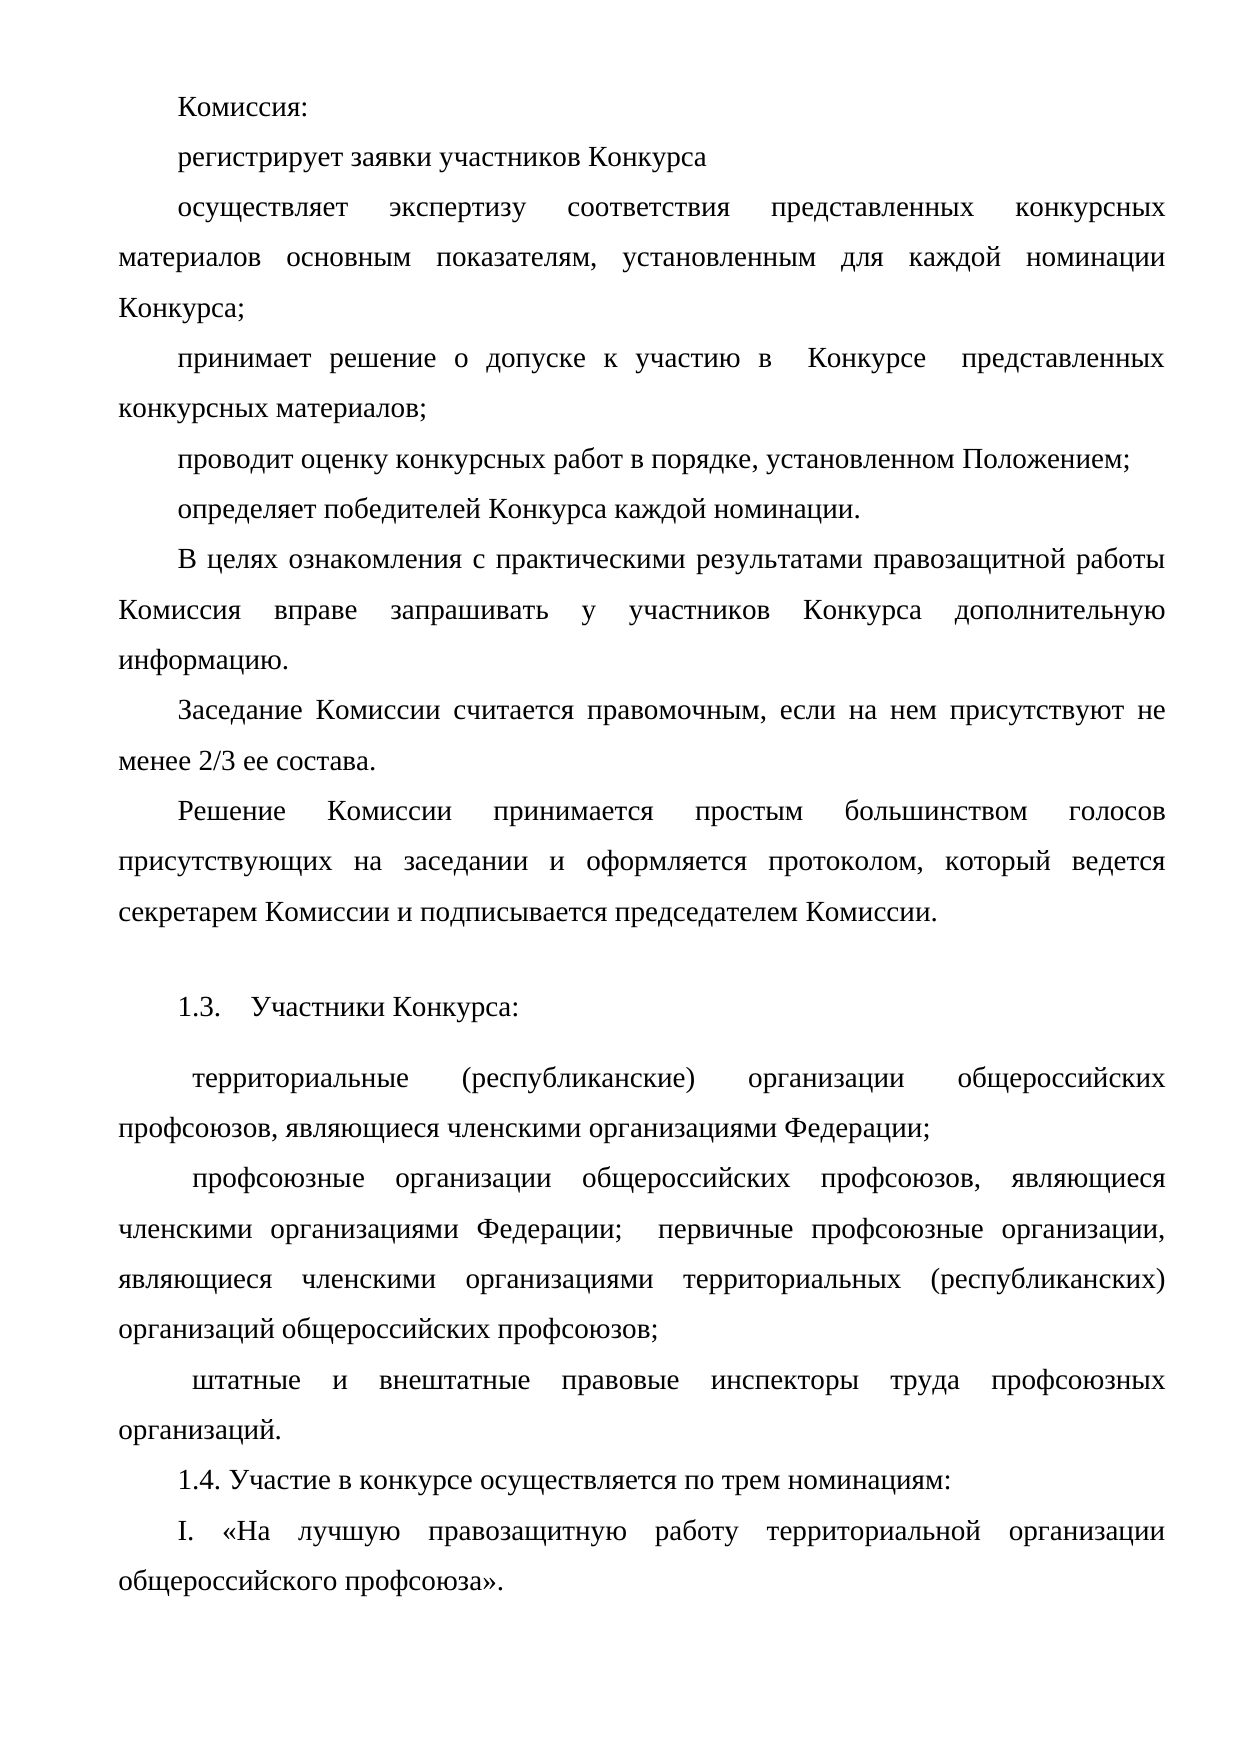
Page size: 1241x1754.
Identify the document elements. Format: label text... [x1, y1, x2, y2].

text Решение Комиссии принимается простым большинством голосов присутствующих на заседании и оформляется протоколом, который ведется секретарем Комиссии и подписывается председателем Комиссии. [118, 793, 1166, 927]
text регистрирует заявки участников Конкурса [118, 139, 1166, 172]
text Заседание Комиссии считается правомочным, если на нем присутствуют не менее 2/3 ее состава. [118, 692, 1166, 776]
text осуществляет экспертизу соответствия представленных конкурсных материалов основным показателям, установленным для каждой номинации Конкурса; [118, 189, 1166, 323]
text проводит оценку конкурсных работ в порядке, установленном Положением; [118, 441, 1166, 474]
text профсоюзные организации общероссийских профсоюзов, являющиеся членскими организациями Федерации; первичные профсоюзные организации, являющиеся членскими организациями территориальных (республиканских) организаций общероссийских профсоюзов; [118, 1161, 1166, 1345]
text Комиссия: [118, 89, 1166, 122]
text определяет победителей Конкурса каждой номинации. [118, 491, 1166, 525]
text принимает решение о допуске к участию в Конкурсе представленных конкурсных материалов; [118, 340, 1166, 424]
text штатные и внештатные правовые инспекторы труда профсоюзных организаций. [118, 1362, 1166, 1446]
text территориальные (республиканские) организации общероссийских профсоюзов, являющиеся членскими организациями Федерации; [118, 1060, 1166, 1144]
text I. «На лучшую правозащитную работу территориальной организации общероссийского профсоюза». [118, 1513, 1166, 1597]
text 1.4. Участие в конкурсе осуществляется по трем номинациям: [118, 1462, 1166, 1496]
text В целях ознакомления с практическими результатами правозащитной работы Комиссия вправе запрашивать у участников Конкурса дополнительную информацию. [118, 541, 1166, 676]
text 1.3. Участники Конкурса: [118, 989, 1166, 1022]
